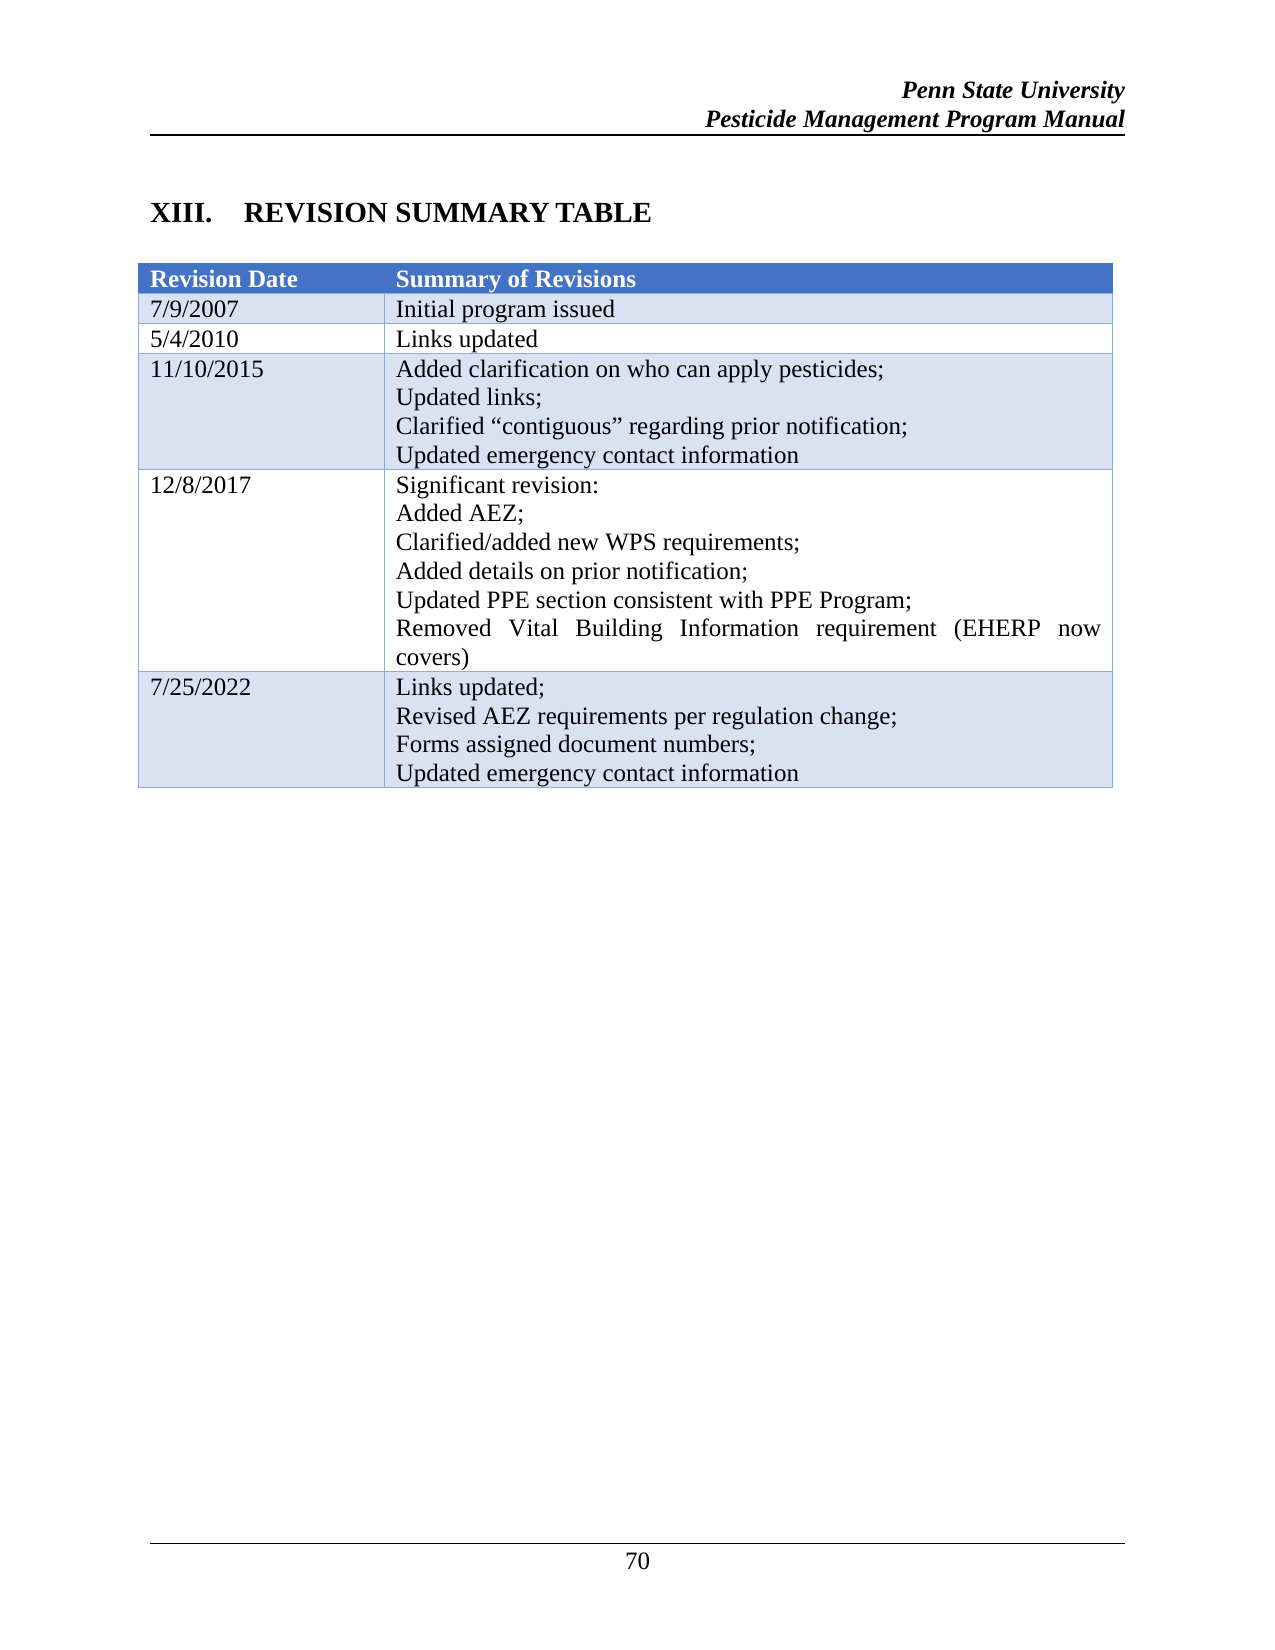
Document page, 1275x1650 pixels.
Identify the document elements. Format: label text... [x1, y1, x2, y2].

table_cell Added clarification on who can apply pesticides; Updated links; Clarified “contiguous” regarding prior notification; Updated emergency contact information [385, 354, 1112, 469]
table_cell Initial program issued [385, 294, 1112, 323]
table_cell Significant revision: Added AEZ; Clarified/added new WPS requirements; Added details on prior notification; Updated PPE section consistent with PPE Program; Removed Vital Building Information requirement (EHERP now covers) [385, 470, 1112, 671]
table_cell 5/4/2010 [139, 324, 384, 353]
subtitle REVISION SUMMARY TABLE [150, 195, 1125, 228]
table_header Summary of Revisions [385, 264, 1112, 293]
table_cell Links updated [385, 324, 1112, 353]
table_cell 12/8/2017 [139, 470, 384, 671]
table_cell 7/25/2022 [139, 672, 384, 787]
table_header Revision Date [139, 264, 384, 293]
table_cell 11/10/2015 [139, 354, 384, 469]
table_cell Links updated; Revised AEZ requirements per regulation change; Forms assigned document numbers; Updated emergency contact information [385, 672, 1112, 787]
table_cell 7/9/2007 [139, 294, 384, 323]
